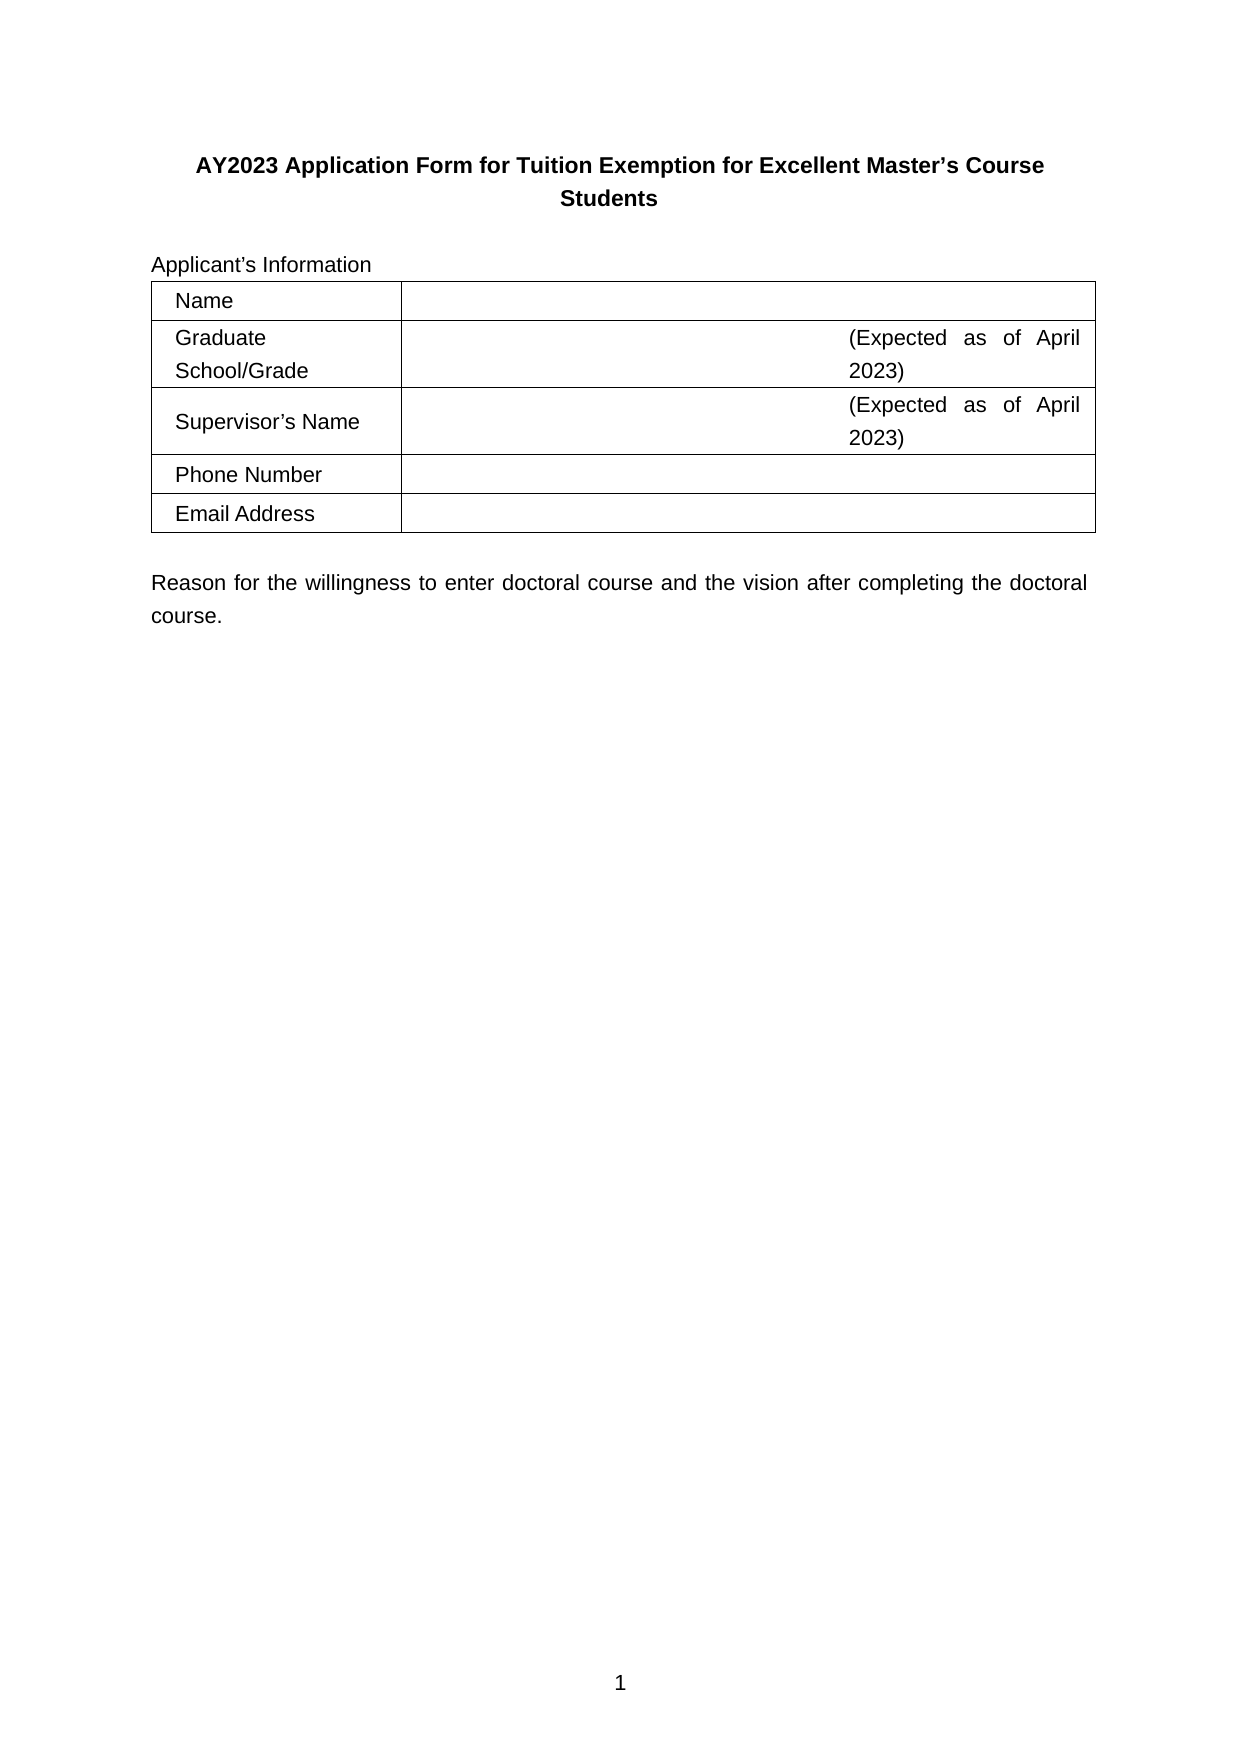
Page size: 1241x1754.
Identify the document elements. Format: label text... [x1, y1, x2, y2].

table_cell [402, 388, 815, 454]
table_cell (Expected as of April 2023) [815, 321, 1095, 387]
table_cell Phone Number [152, 455, 401, 493]
text AY2023 Application Form for Tuition Exemption for Excellent Master’s Course Students [151, 148, 1089, 214]
table_cell [402, 455, 1095, 493]
table_cell [402, 494, 1095, 532]
table_header [402, 282, 1095, 320]
table_cell Supervisor’s Name [152, 388, 401, 454]
table_cell [402, 321, 815, 387]
text Reason for the willingness to enter doctoral course and the vision after completing the doctoral course. [151, 566, 1089, 633]
table_cell Graduate School/Grade [152, 321, 401, 387]
table_cell Email Address [152, 494, 401, 532]
text Applicant’s Information [151, 248, 1089, 281]
table_cell (Expected as of April 2023) [815, 388, 1095, 454]
table_header Name [152, 282, 401, 320]
